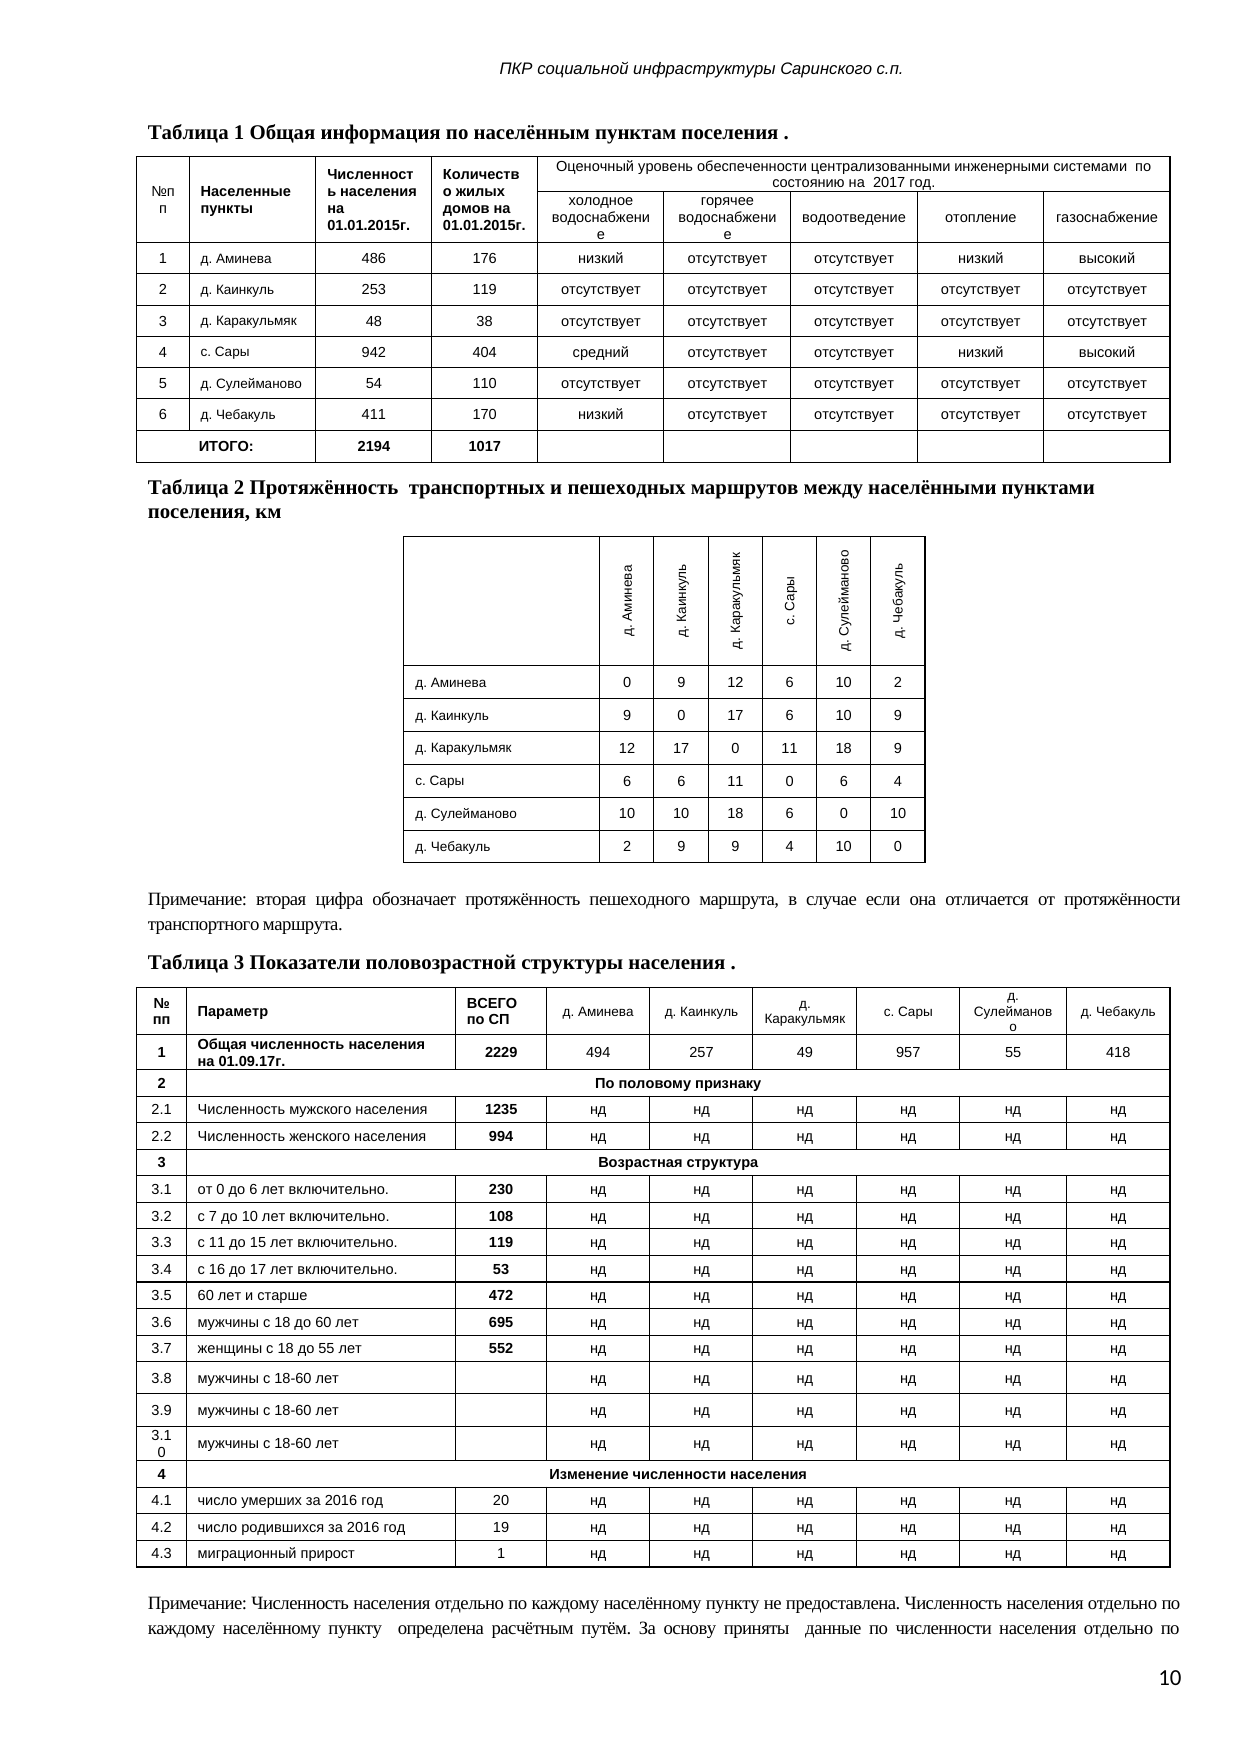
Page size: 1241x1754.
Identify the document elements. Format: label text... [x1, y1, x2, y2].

table_cell отсутствует [538, 368, 663, 398]
text Таблица 2 Протяжённость транспортных и пешеходных маршрутов между населёнными пунктами поселения, км [148, 475, 1181, 523]
table_cell нд [650, 1394, 752, 1426]
table_cell 0 [600, 666, 653, 698]
table_cell нд [1067, 1362, 1169, 1393]
table_cell нд [1067, 1203, 1169, 1228]
table_cell нд [960, 1541, 1066, 1566]
table_cell 4 [137, 337, 189, 367]
table_cell отсутствует [791, 368, 917, 398]
table_cell от 0 до 6 лет включительно. [187, 1176, 455, 1202]
table_cell нд [650, 1097, 752, 1122]
table_cell отопление [918, 192, 1043, 242]
table_cell д. Каинкуль [190, 274, 315, 304]
table_cell д. Чебакуль [190, 399, 315, 429]
table_header Населенные пункты [190, 157, 315, 242]
table_cell 4.2 [137, 1514, 186, 1540]
table_cell нд [753, 1097, 856, 1122]
table_cell 17 [654, 732, 708, 764]
table_cell 20 [456, 1488, 546, 1513]
table_cell 38 [432, 306, 537, 336]
table_cell д. Аминева [404, 666, 599, 698]
table_cell нд [547, 1256, 649, 1281]
table_cell нд [960, 1229, 1066, 1255]
table_cell 119 [456, 1229, 546, 1255]
table_cell 4 [137, 1461, 186, 1487]
table_cell 0 [763, 765, 816, 797]
table_cell 3 [137, 1150, 186, 1175]
table_cell 4 [871, 765, 924, 797]
table_cell отсутствует [791, 243, 917, 273]
table_header д. Сулейманово [960, 988, 1066, 1034]
table_cell 2 [137, 1070, 186, 1096]
table_cell отсутствует [664, 399, 790, 429]
table_cell отсутствует [664, 243, 790, 273]
table_cell 1 [137, 1035, 186, 1069]
table_cell нд [547, 1541, 649, 1566]
table_cell По половому признаку [187, 1070, 1169, 1096]
table_cell нд [753, 1362, 856, 1393]
table_cell нд [547, 1283, 649, 1308]
table_cell 9 [871, 732, 924, 764]
table_cell нд [650, 1541, 752, 1566]
table_cell нд [857, 1488, 959, 1513]
table_cell 9 [654, 831, 708, 862]
table_cell Общая численность населения на 01.09.17г. [187, 1035, 455, 1069]
table_cell отсутствует [918, 306, 1043, 336]
table_cell нд [857, 1203, 959, 1228]
table_cell 3.6 [137, 1309, 186, 1334]
table_cell нд [960, 1283, 1066, 1308]
table_cell отсутствует [538, 306, 663, 336]
table_cell 119 [432, 274, 537, 304]
table_cell 1 [456, 1541, 546, 1566]
table_header д. Каинкуль [650, 988, 752, 1034]
table_cell нд [650, 1176, 752, 1202]
table_cell нд [753, 1309, 856, 1334]
table_cell c 16 до 17 лет включительно. [187, 1256, 455, 1281]
table_cell [456, 1394, 546, 1426]
table_cell нд [857, 1362, 959, 1393]
table_cell нд [753, 1203, 856, 1228]
table_header Параметр [187, 988, 455, 1034]
table_cell нд [857, 1309, 959, 1334]
table_cell 6 [817, 765, 870, 797]
table_cell 230 [456, 1176, 546, 1202]
table_cell 4 [763, 831, 816, 862]
table_cell нд [1067, 1176, 1169, 1202]
text Примечание: вторая цифра обозначает протяжённость пешеходного маршрута, в случае если она отличается от протяжённости транспортного маршрута. [148, 888, 1181, 934]
table_cell нд [650, 1123, 752, 1149]
table_cell нд [650, 1256, 752, 1281]
table_cell отсутствует [791, 399, 917, 429]
table_cell 19 [456, 1514, 546, 1540]
table_cell 4.3 [137, 1541, 186, 1566]
table_cell нд [960, 1203, 1066, 1228]
table_cell нд [650, 1283, 752, 1308]
table_cell 3.7 [137, 1336, 186, 1361]
table_cell высокий [1044, 337, 1169, 367]
table_cell 9 [654, 666, 708, 698]
table_cell отсутствует [664, 306, 790, 336]
table_cell 486 [316, 243, 431, 273]
table_cell д. Каракульмяк [190, 306, 315, 336]
table_cell с. Сары [190, 337, 315, 367]
table_cell 695 [456, 1309, 546, 1334]
table_cell нд [547, 1488, 649, 1513]
table_cell нд [1067, 1488, 1169, 1513]
table_cell низкий [918, 243, 1043, 273]
table_cell нд [650, 1229, 752, 1255]
table_header с. Сары [763, 537, 816, 665]
table_cell число умерших за 2016 год [187, 1488, 455, 1513]
table_cell нд [650, 1362, 752, 1393]
table_cell 6 [763, 798, 816, 829]
table_cell нд [857, 1283, 959, 1308]
table_cell нд [650, 1514, 752, 1540]
table_cell миграционный прирост [187, 1541, 455, 1566]
table_cell 552 [456, 1336, 546, 1361]
table_header ВСЕГО по СП [456, 988, 546, 1034]
table_cell 6 [763, 699, 816, 731]
table_cell [1044, 431, 1169, 462]
table_cell нд [650, 1488, 752, 1513]
table_cell 10 [817, 831, 870, 862]
table_cell холодное водоснабжение [538, 192, 663, 242]
table_header № пп [137, 988, 186, 1034]
table_cell нд [1067, 1283, 1169, 1308]
table_cell 12 [600, 732, 653, 764]
table_cell нд [960, 1427, 1066, 1460]
table_cell нд [857, 1514, 959, 1540]
table_cell 3.5 [137, 1283, 186, 1308]
table_cell мужчины с 18-60 лет [187, 1394, 455, 1426]
table_cell отсутствует [918, 399, 1043, 429]
table_cell 3.10 [137, 1427, 186, 1460]
table_cell газоснабжение [1044, 192, 1169, 242]
table_cell отсутствует [918, 368, 1043, 398]
table_cell д. Сулейманово [404, 798, 599, 829]
table_cell 0 [709, 732, 762, 764]
table_header д. Чебакуль [1067, 988, 1169, 1034]
table_header №пп [137, 157, 189, 242]
table_cell нд [1067, 1336, 1169, 1361]
table_cell 2 [137, 274, 189, 304]
table_cell отсутствует [1044, 306, 1169, 336]
table_cell мужчины с 18-60 лет [187, 1362, 455, 1393]
table_cell д. Чебакуль [404, 831, 599, 862]
table_cell 1 [137, 243, 189, 273]
table_cell женщины с 18 до 55 лет [187, 1336, 455, 1361]
table_cell [538, 431, 663, 462]
table_cell отсутствует [664, 337, 790, 367]
table_cell 60 лет и старше [187, 1283, 455, 1308]
table_cell 10 [817, 699, 870, 731]
table_cell нд [960, 1362, 1066, 1393]
table_cell 176 [432, 243, 537, 273]
table_cell нд [857, 1256, 959, 1281]
table_cell 9 [600, 699, 653, 731]
table_cell 11 [709, 765, 762, 797]
table_cell отсутствует [1044, 399, 1169, 429]
table_cell нд [753, 1123, 856, 1149]
table_cell 6 [600, 765, 653, 797]
table_cell 472 [456, 1283, 546, 1308]
table_cell нд [1067, 1394, 1169, 1426]
table_cell нд [857, 1394, 959, 1426]
table_cell нд [753, 1176, 856, 1202]
table_cell 3.9 [137, 1394, 186, 1426]
table_cell с. Сары [404, 765, 599, 797]
table_cell 2.1 [137, 1097, 186, 1122]
table_cell нд [753, 1488, 856, 1513]
table_cell 10 [817, 666, 870, 698]
table_cell отсутствует [791, 274, 917, 304]
table_cell нд [547, 1176, 649, 1202]
table_cell нд [857, 1427, 959, 1460]
table_cell нд [857, 1176, 959, 1202]
table_cell 110 [432, 368, 537, 398]
table_cell 54 [316, 368, 431, 398]
table_cell 0 [654, 699, 708, 731]
table_cell нд [960, 1394, 1066, 1426]
table_cell 942 [316, 337, 431, 367]
table_cell нд [1067, 1309, 1169, 1334]
table_cell нд [547, 1123, 649, 1149]
table_cell нд [857, 1229, 959, 1255]
table_cell нд [1067, 1256, 1169, 1281]
table_cell нд [1067, 1514, 1169, 1540]
table_cell 6 [763, 666, 816, 698]
table_cell 11 [763, 732, 816, 764]
table_header Численность населения на 01.01.2015г. [316, 157, 431, 242]
table_cell c 7 до 10 лет включительно. [187, 1203, 455, 1228]
table_cell Возрастная структура [187, 1150, 1169, 1175]
table_cell нд [753, 1229, 856, 1255]
table_cell ИТОГО: [137, 431, 315, 462]
table_header д. Чебакуль [871, 537, 924, 665]
table_cell мужчины с 18 до 60 лет [187, 1309, 455, 1334]
table_cell низкий [918, 337, 1043, 367]
table_cell 2 [871, 666, 924, 698]
table_cell c 11 до 15 лет включительно. [187, 1229, 455, 1255]
table_cell 108 [456, 1203, 546, 1228]
table_cell отсутствует [918, 274, 1043, 304]
table_cell 5 [137, 368, 189, 398]
table_cell нд [547, 1362, 649, 1393]
table_cell 994 [456, 1123, 546, 1149]
text Таблица 3 Показатели половозрастной структуры населения . [148, 950, 1181, 974]
table_cell 10 [871, 798, 924, 829]
table_cell нд [857, 1123, 959, 1149]
table_cell 404 [432, 337, 537, 367]
table_header д. Каракульмяк [709, 537, 762, 665]
table_cell д. Каинкуль [404, 699, 599, 731]
table_cell Численность женского населения [187, 1123, 455, 1149]
table_cell отсутствует [1044, 368, 1169, 398]
table_cell д. Сулейманово [190, 368, 315, 398]
table_cell 2194 [316, 431, 431, 462]
table_cell нд [960, 1336, 1066, 1361]
table_cell 53 [456, 1256, 546, 1281]
table_cell отсутствует [791, 306, 917, 336]
table_cell мужчины с 18-60 лет [187, 1427, 455, 1460]
table_header Оценочный уровень обеспеченности централизованными инженерными системами по состоянию на 2017 год. [538, 157, 1169, 191]
table_cell нд [753, 1256, 856, 1281]
table_cell нд [753, 1514, 856, 1540]
table_cell 10 [654, 798, 708, 829]
table_cell нд [547, 1203, 649, 1228]
table_cell число родившихся за 2016 год [187, 1514, 455, 1540]
table_cell нд [547, 1229, 649, 1255]
table_cell 6 [654, 765, 708, 797]
table_header д. Сулейманово [817, 537, 870, 665]
table_cell 6 [137, 399, 189, 429]
table_cell 494 [547, 1035, 649, 1069]
table_cell 3.1 [137, 1176, 186, 1202]
table_cell нд [753, 1336, 856, 1361]
table_cell Численность мужского населения [187, 1097, 455, 1122]
table_cell 18 [709, 798, 762, 829]
table_cell нд [753, 1394, 856, 1426]
table_cell 3.4 [137, 1256, 186, 1281]
table_cell нд [650, 1427, 752, 1460]
table_cell нд [547, 1097, 649, 1122]
table_cell д. Аминева [190, 243, 315, 273]
table_cell 3.3 [137, 1229, 186, 1255]
table_header д. Аминева [600, 537, 653, 665]
table_cell 3.2 [137, 1203, 186, 1228]
table_cell нд [650, 1203, 752, 1228]
table_cell 9 [709, 831, 762, 862]
table_cell водоотведение [791, 192, 917, 242]
table_cell нд [547, 1427, 649, 1460]
table_cell нд [1067, 1427, 1169, 1460]
table_cell 1017 [432, 431, 537, 462]
table_header [404, 537, 599, 665]
table_cell [918, 431, 1043, 462]
table_cell отсутствует [664, 368, 790, 398]
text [148, 1592, 1181, 1638]
table_cell нд [960, 1514, 1066, 1540]
table_header д. Каракульмяк [753, 988, 856, 1034]
table_header Количество жилых домов на 01.01.2015г. [432, 157, 537, 242]
table_cell нд [1067, 1123, 1169, 1149]
table_cell нд [547, 1514, 649, 1540]
table_cell 10 [600, 798, 653, 829]
table_cell нд [857, 1336, 959, 1361]
table_cell 4.1 [137, 1488, 186, 1513]
table_cell 49 [753, 1035, 856, 1069]
table_cell 48 [316, 306, 431, 336]
table_cell отсутствует [538, 274, 663, 304]
table_cell [456, 1427, 546, 1460]
table_cell нд [650, 1309, 752, 1334]
table_cell отсутствует [791, 337, 917, 367]
table_cell 55 [960, 1035, 1066, 1069]
table_cell 1235 [456, 1097, 546, 1122]
table_cell 418 [1067, 1035, 1169, 1069]
table_cell нд [1067, 1541, 1169, 1566]
table_cell нд [753, 1283, 856, 1308]
table_cell нд [547, 1394, 649, 1426]
table_cell [664, 431, 790, 462]
table_cell 411 [316, 399, 431, 429]
table_cell 2 [600, 831, 653, 862]
table_cell 0 [871, 831, 924, 862]
table_cell 18 [817, 732, 870, 764]
table_cell 257 [650, 1035, 752, 1069]
table_cell нд [753, 1541, 856, 1566]
table_cell [456, 1362, 546, 1393]
table_cell нд [960, 1097, 1066, 1122]
table_cell высокий [1044, 243, 1169, 273]
table_cell средний [538, 337, 663, 367]
table_cell нд [960, 1123, 1066, 1149]
table_cell отсутствует [664, 274, 790, 304]
table_cell 2229 [456, 1035, 546, 1069]
table_cell низкий [538, 243, 663, 273]
table_cell [791, 431, 917, 462]
table_header д. Каинкуль [654, 537, 708, 665]
table_cell 12 [709, 666, 762, 698]
table_cell 3.8 [137, 1362, 186, 1393]
table_header с. Сары [857, 988, 959, 1034]
table_cell нд [857, 1541, 959, 1566]
table_cell 0 [817, 798, 870, 829]
table_cell нд [960, 1488, 1066, 1513]
table_cell д. Каракульмяк [404, 732, 599, 764]
table_cell 170 [432, 399, 537, 429]
text Таблица 1 Общая информация по населённым пунктам поселения . [148, 119, 1181, 144]
table_cell нд [547, 1336, 649, 1361]
table_cell 3 [137, 306, 189, 336]
table_cell нд [753, 1427, 856, 1460]
table_cell 2.2 [137, 1123, 186, 1149]
table_cell нд [960, 1256, 1066, 1281]
table_header д. Аминева [547, 988, 649, 1034]
table_cell 253 [316, 274, 431, 304]
table_cell нд [960, 1309, 1066, 1334]
table_cell нд [1067, 1097, 1169, 1122]
table_cell нд [960, 1176, 1066, 1202]
table_cell нд [650, 1336, 752, 1361]
table_cell 17 [709, 699, 762, 731]
table_cell отсутствует [1044, 274, 1169, 304]
table_cell 957 [857, 1035, 959, 1069]
table_cell низкий [538, 399, 663, 429]
table_cell горячее водоснабжение [664, 192, 790, 242]
table_cell нд [547, 1309, 649, 1334]
table_cell нд [857, 1097, 959, 1122]
table_cell Изменение численности населения [187, 1461, 1169, 1487]
table_cell 9 [871, 699, 924, 731]
table_cell нд [1067, 1229, 1169, 1255]
